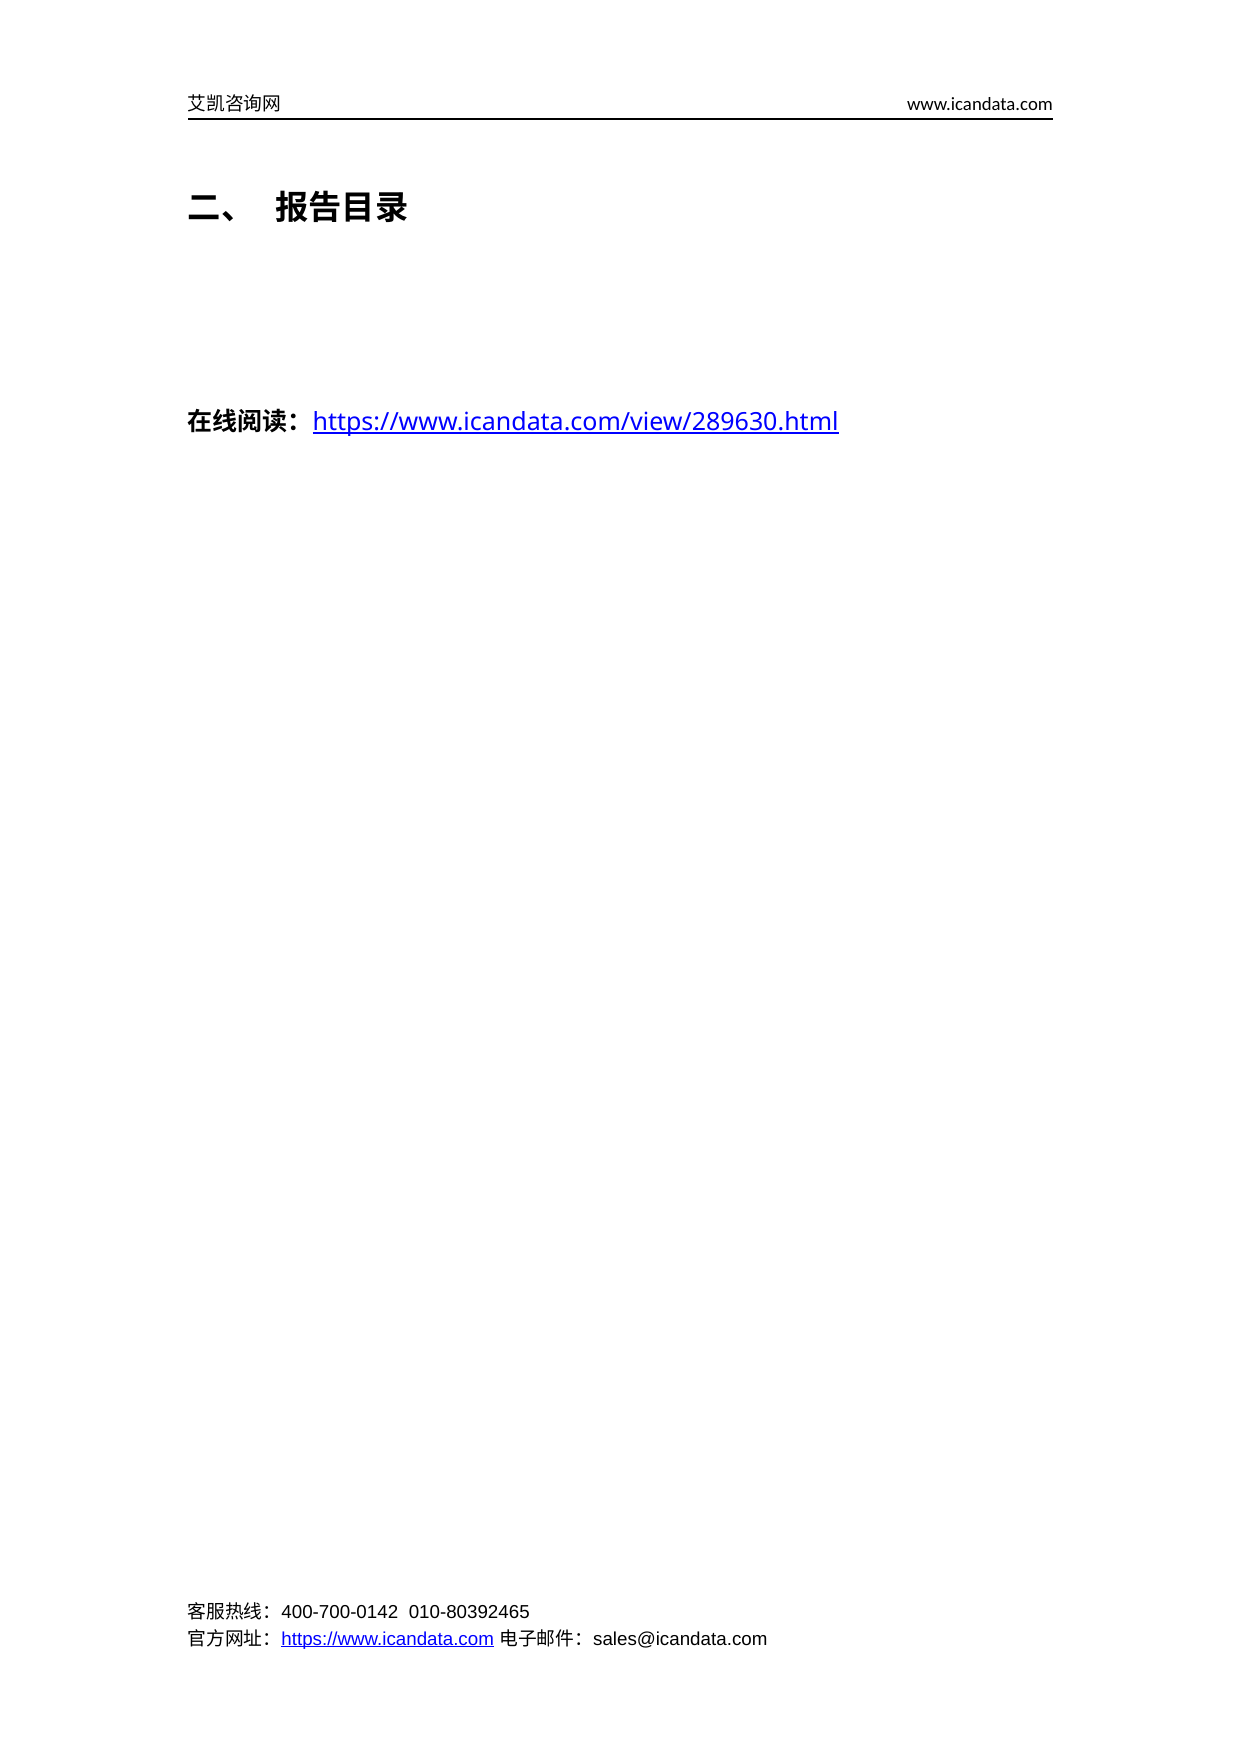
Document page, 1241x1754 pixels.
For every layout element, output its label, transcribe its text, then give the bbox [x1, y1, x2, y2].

text 在线阅读：https://www.icandata.com/view/289630.html [187, 387, 1053, 452]
subtitle 报告目录 [187, 172, 1053, 237]
